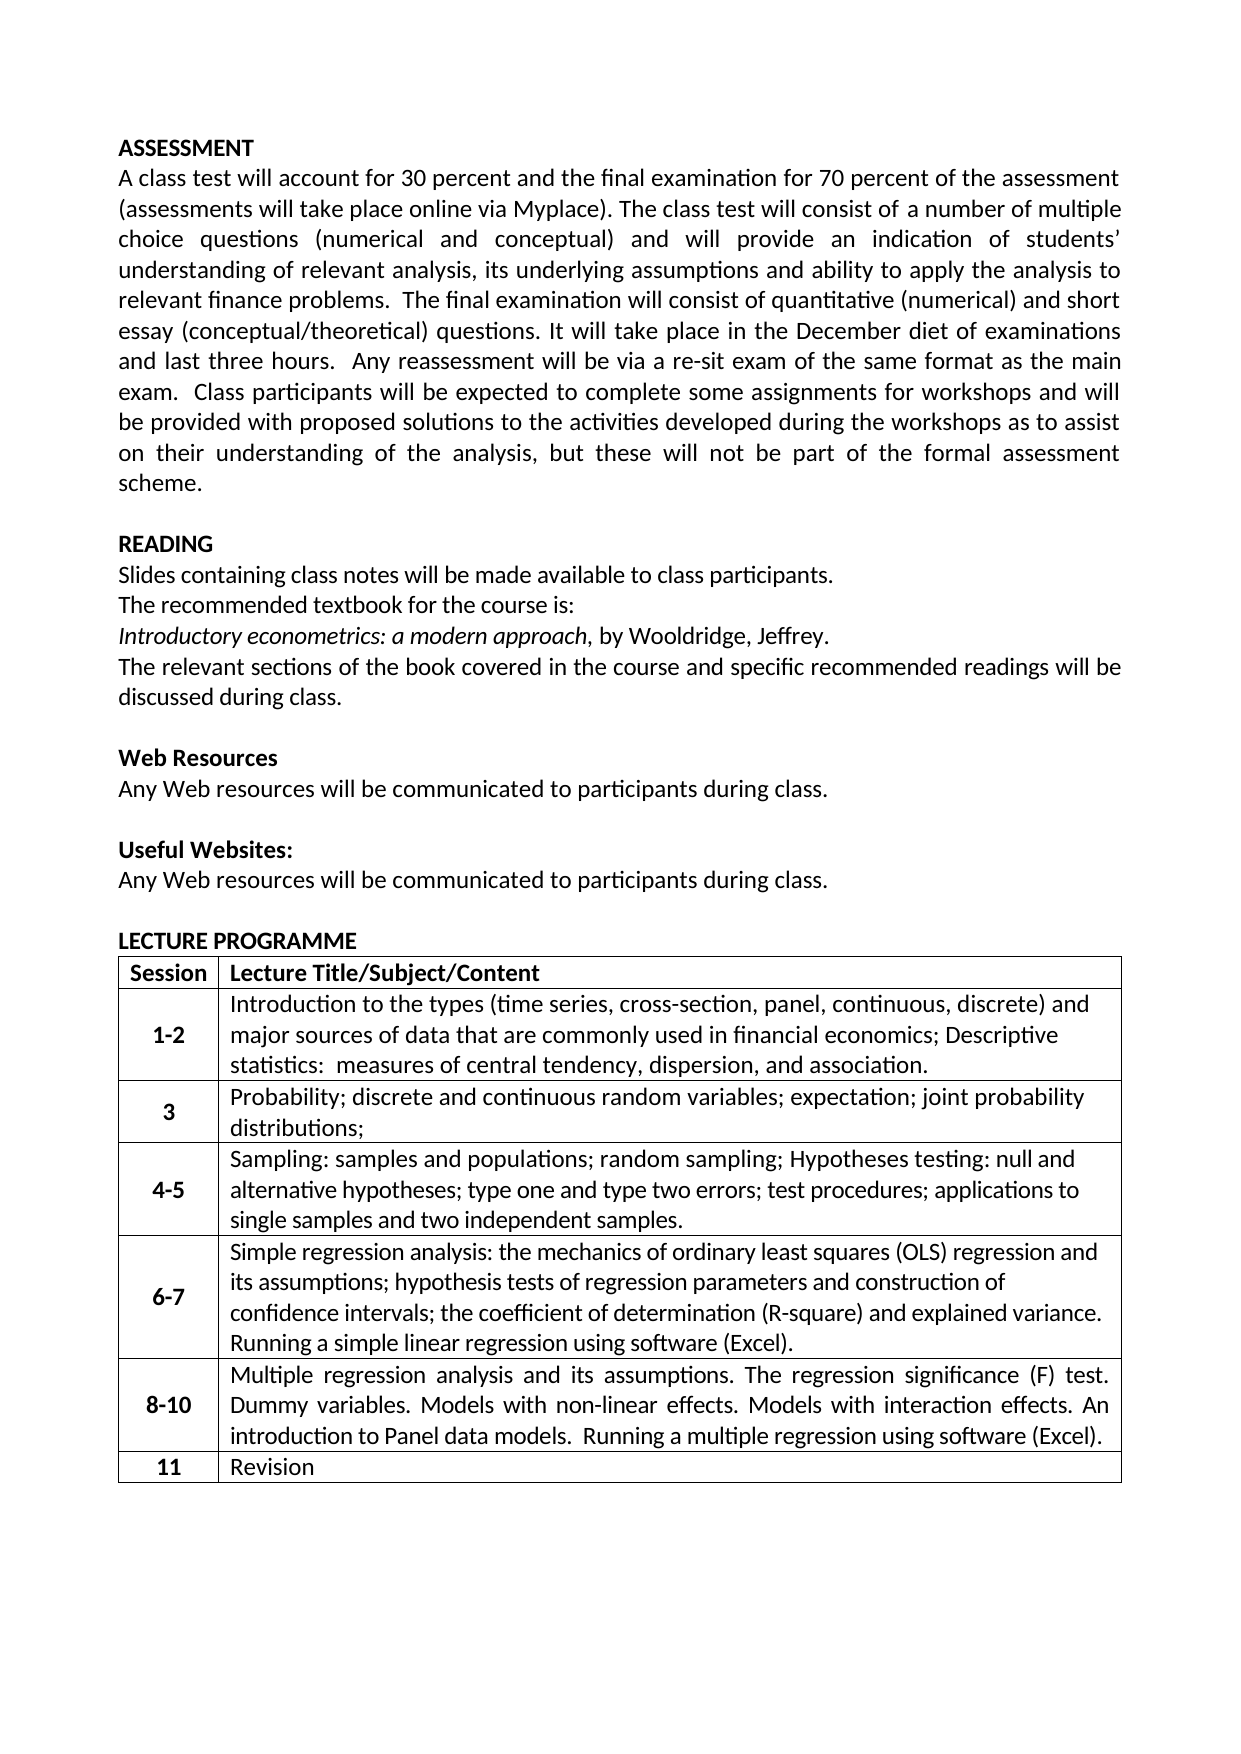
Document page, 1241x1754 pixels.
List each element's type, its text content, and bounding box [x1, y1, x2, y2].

table_cell Simple regression analysis: the mechanics of ordinary least squares (OLS) regression and its assumptions; hypothesis tests of regression parameters and construction of confidence intervals; the coefficient of determination (R-square) and explained variance. Running a simple linear regression using software (Excel). [219, 1236, 1121, 1358]
table_header Lecture Title/Subject/Content [219, 957, 1121, 987]
text The recommended textbook for the course is: [118, 590, 1122, 620]
text The relevant sections of the book covered in the course and specific recommended readings will be discussed during class. [118, 651, 1122, 712]
text Web Resources [118, 742, 1122, 773]
text Any Web resources will be communicated to participants during class. [118, 864, 1122, 895]
text Introductory econometrics: a modern approach, by Wooldridge, Jeffrey. [118, 620, 1122, 651]
table_cell 4-5 [119, 1143, 218, 1235]
table_cell 8-10 [119, 1359, 218, 1451]
table_cell 6-7 [119, 1236, 218, 1358]
text Slides containing class notes will be made available to class participants. [118, 559, 1122, 590]
table_cell 1-2 [119, 989, 218, 1080]
text ASSESSMENT [118, 132, 1122, 162]
text READING [118, 529, 1122, 559]
table_cell Sampling: samples and populations; random sampling; Hypotheses testing: null and alternative hypotheses; type one and type two errors; test procedures; applications to single samples and two independent samples. [219, 1143, 1121, 1235]
table_cell 11 [119, 1452, 218, 1482]
text Useful Websites: [118, 834, 1122, 864]
table_cell Probability; discrete and continuous random variables; expectation; joint probability distributions; [219, 1081, 1121, 1142]
text A class test will account for 30 percent and the final examination for 70 percent of the assessment (assessments will take place online via Myplace). The class test will consist of a number of multiple choice questions (numerical and conceptual) and will provide an indication of students’ understanding of relevant analysis, its underlying assumptions and ability to apply the analysis to relevant finance problems. The final examination will consist of quantitative (numerical) and short essay (conceptual/theoretical) questions. It will take place in the December diet of examinations and last three hours. Any reassessment will be via a re-sit exam of the same format as the main exam. Class participants will be expected to complete some assignments for workshops and will be provided with proposed solutions to the activities developed during the workshops as to assist on their understanding of the analysis, but these will not be part of the formal assessment scheme. [118, 162, 1122, 498]
text Any Web resources will be communicated to participants during class. [118, 773, 1122, 803]
subtitle LECTURE PROGRAMME [118, 925, 1122, 956]
table_cell Introduction to the types (time series, cross-section, panel, continuous, discrete) and major sources of data that are commonly used in financial economics; Descriptive statistics: measures of central tendency, dispersion, and association. [219, 989, 1121, 1080]
table_header Session [119, 957, 218, 987]
table_cell Multiple regression analysis and its assumptions. The regression significance (F) test. Dummy variables. Models with non-linear effects. Models with interaction effects. An introduction to Panel data models. Running a multiple regression using software (Excel). [219, 1359, 1121, 1451]
table_cell 3 [119, 1081, 218, 1142]
table_cell Revision [219, 1452, 1121, 1482]
